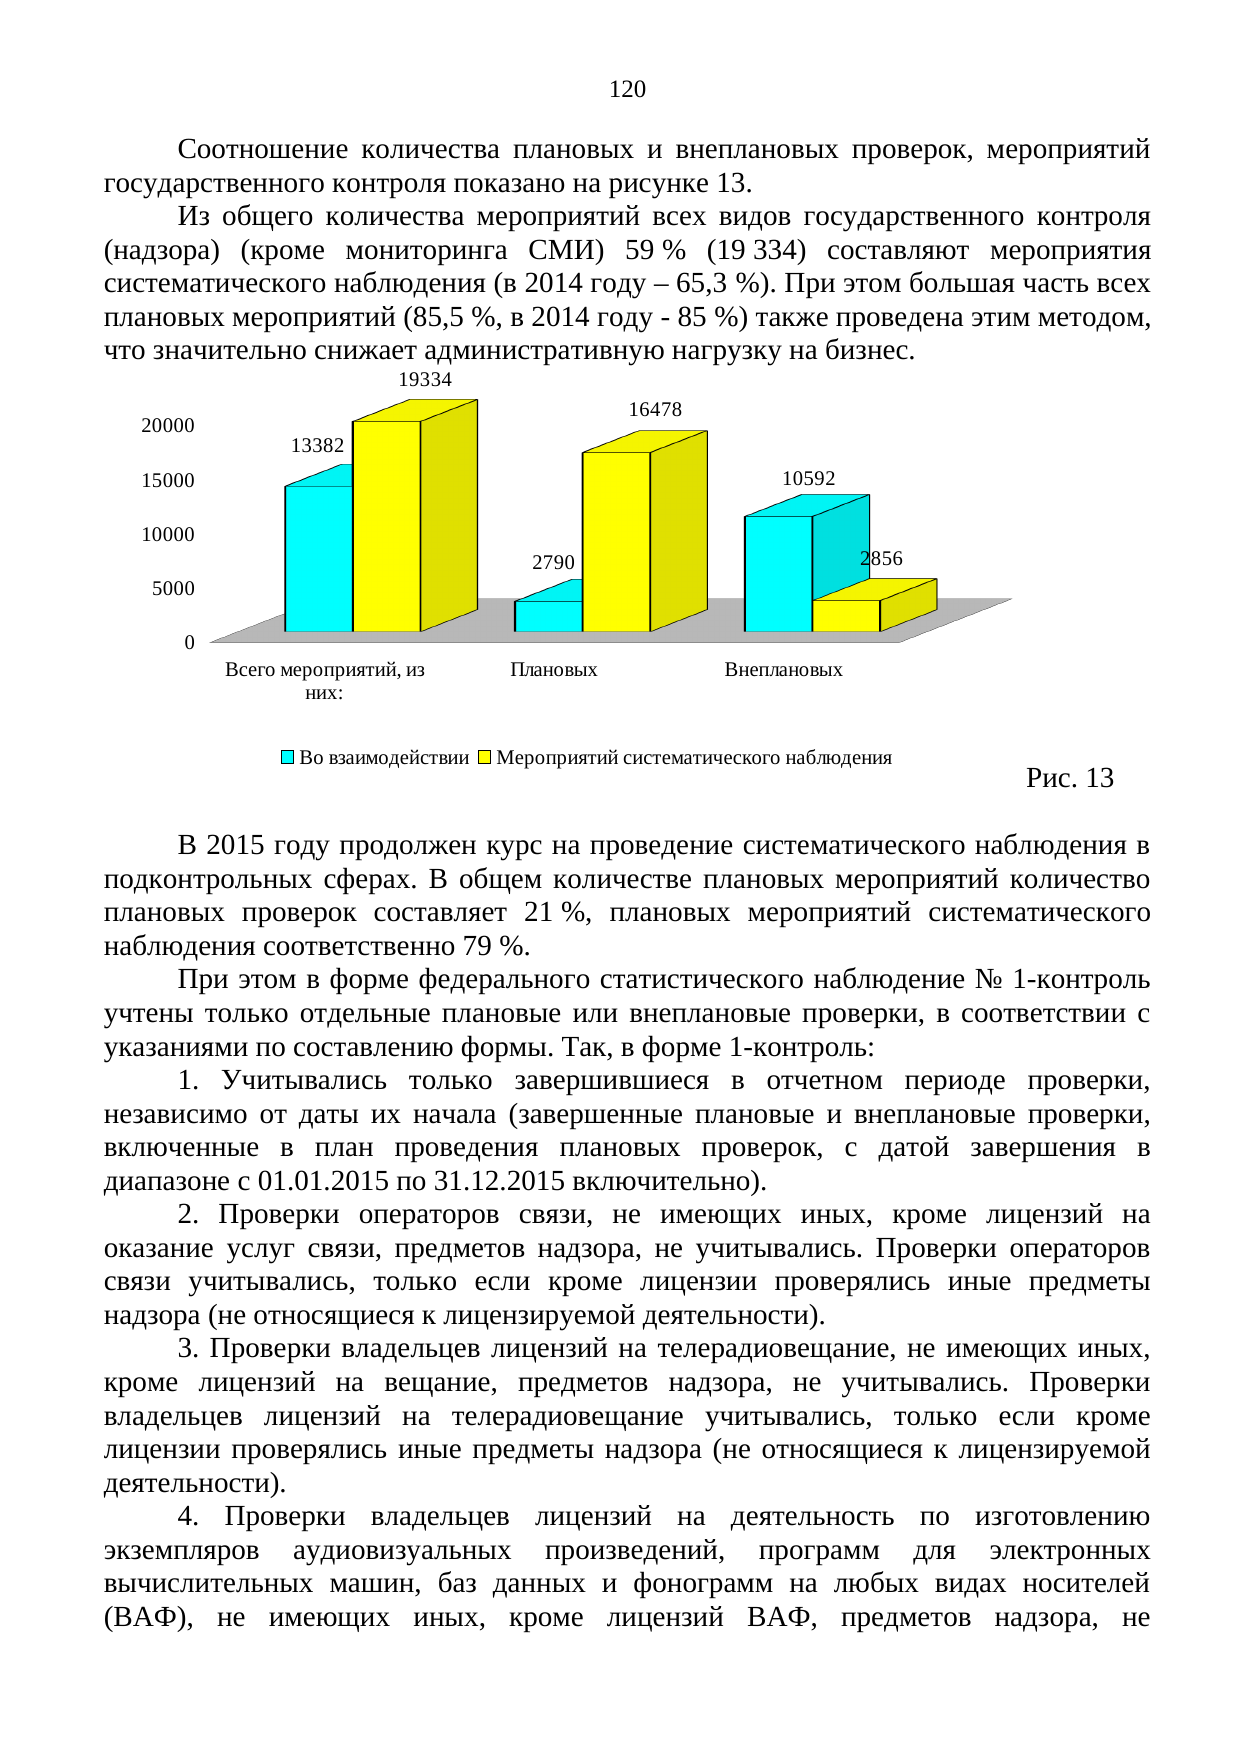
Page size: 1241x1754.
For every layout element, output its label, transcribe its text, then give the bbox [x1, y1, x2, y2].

text Из общего количества мероприятий всех видов государственного контроля (надзора) (кроме мониторинга СМИ) 59 % (19 334) составляют мероприятия систематического наблюдения (в 2014 году – 65,3 %). При этом большая часть всех плановых мероприятий (85,5 %, в 2014 году - 85 %) также проведена этим методом, что значительно снижает административную нагрузку на бизнес. [103, 198, 1152, 366]
text Соотношение количества плановых и внеплановых проверок, мероприятий государственного контроля показано на рисунке 13. [103, 131, 1152, 198]
text При этом в форме федерального статистического наблюдение № 1-контроль учтены только отдельные плановые или внеплановые проверки, в соответствии с указаниями по составлению формы. Так, в форме 1-контроль: [103, 962, 1152, 1062]
text 2. Проверки операторов связи, не имеющих иных, кроме лицензий на оказание услуг связи, предметов надзора, не учитывались. Проверки операторов связи учитывались, только если кроме лицензии проверялись иные предметы надзора (не относящиеся к лицензируемой деятельности). [103, 1196, 1152, 1331]
text 3. Проверки владельцев лицензий на телерадиовещание, не имеющих иных, кроме лицензий на вещание, предметов надзора, не учитывались. Проверки владельцев лицензий на телерадиовещание учитывались, только если кроме лицензии проверялись иные предметы надзора (не относящиеся к лицензируемой деятельности). [103, 1331, 1152, 1498]
text Рис. 13 [103, 366, 1152, 794]
text 1. Учитывались только завершившиеся в отчетном периоде проверки, независимо от даты их начала (завершенные плановые и внеплановые проверки, включенные в план проведения плановых проверок, с датой завершения в диапазоне с 01.01.2015 по 31.12.2015 включительно). [103, 1062, 1152, 1196]
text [103, 1498, 1152, 1632]
text В 2015 году продолжен курс на проведение систематического наблюдения в подконтрольных сферах. В общем количестве плановых мероприятий количество плановых проверок составляет 21 %, плановых мероприятий систематического наблюдения соответственно 79 %. [103, 827, 1152, 962]
